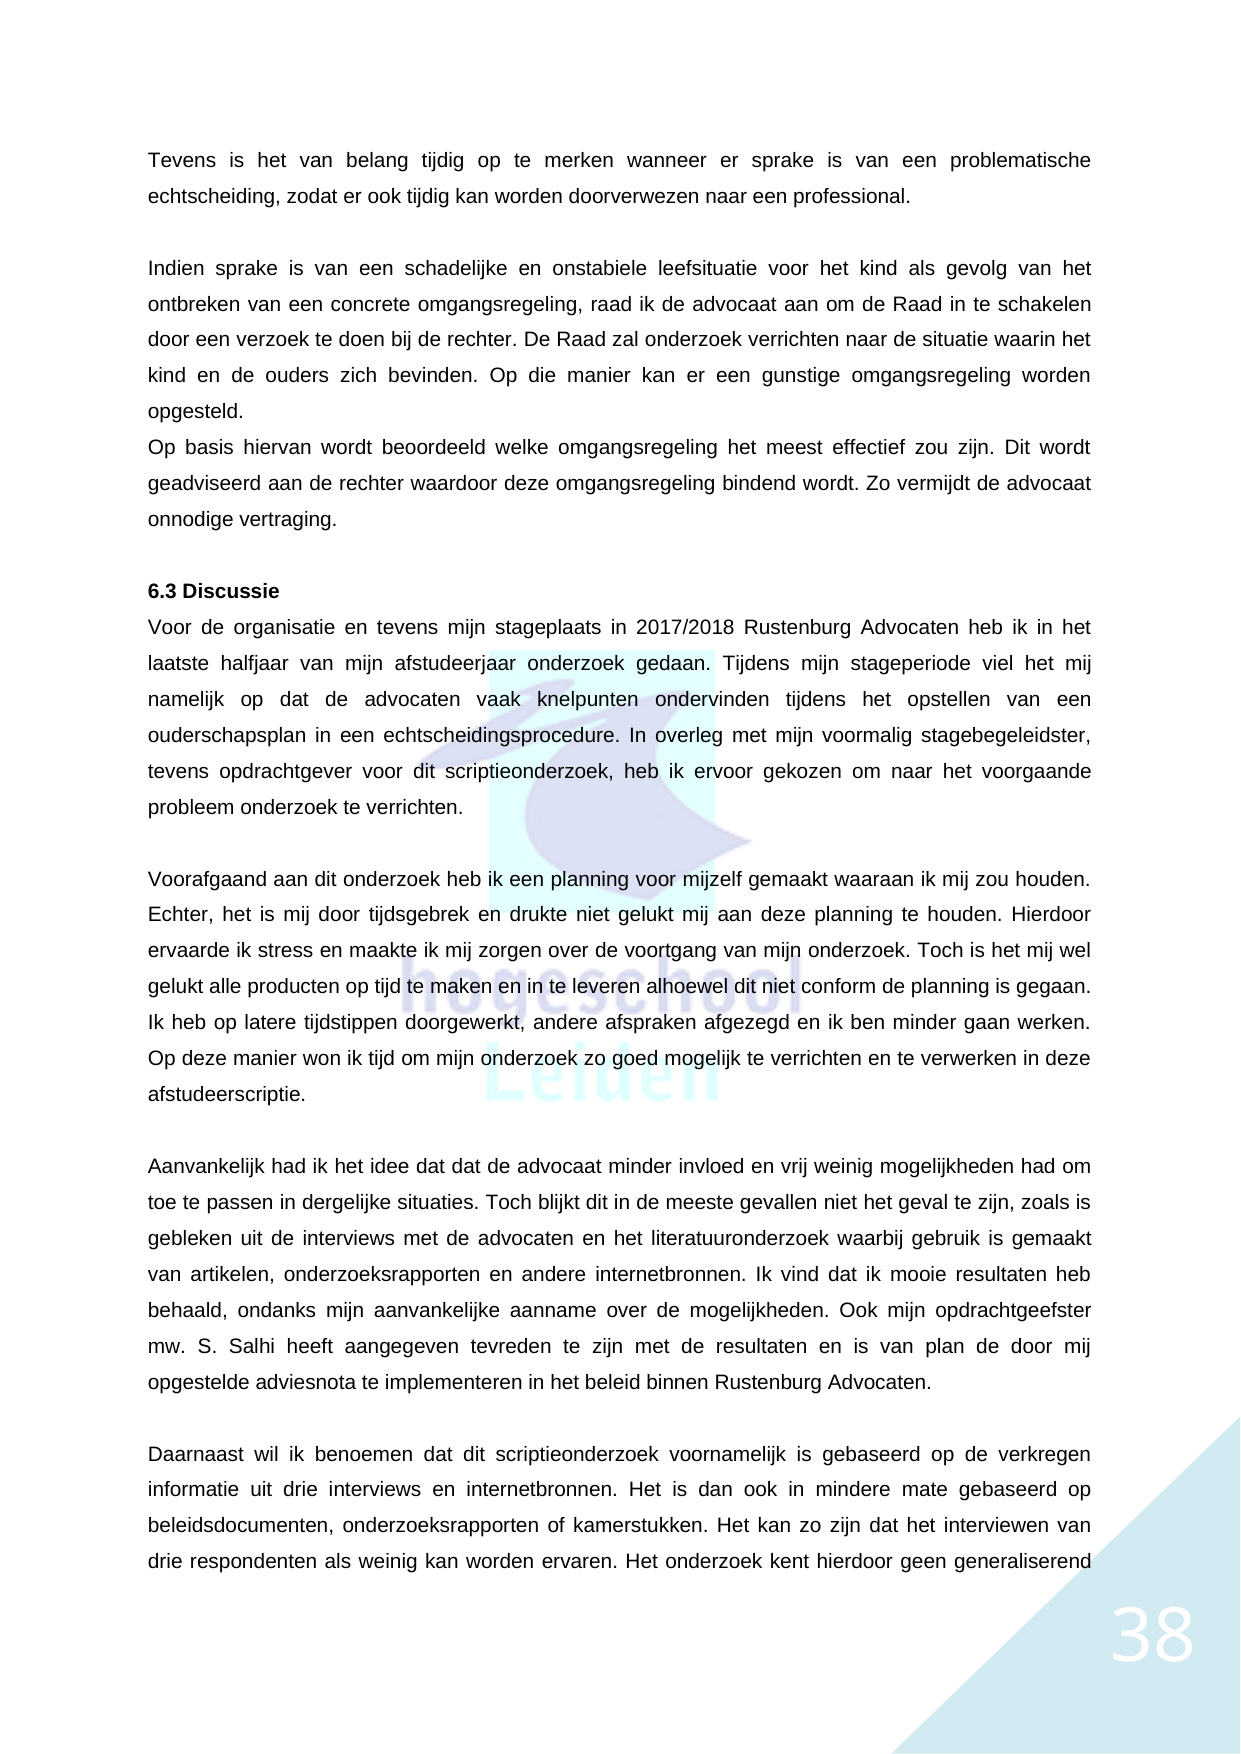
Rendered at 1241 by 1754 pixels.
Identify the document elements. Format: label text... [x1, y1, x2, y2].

text Aanvankelijk had ik het idee dat dat de advocaat minder invloed en vrij weinig mogelijkheden had om toe te passen in dergelijke situaties. Toch blijkt dit in de meeste gevallen niet het geval te zijn, zoals is gebleken uit de interviews met de advocaten en het literatuuronderzoek waarbij gebruik is gemaakt van artikelen, onderzoeksrapporten en andere internetbronnen. Ik vind dat ik mooie resultaten heb behaald, ondanks mijn aanvankelijke aanname over de mogelijkheden. Ook mijn opdrachtgeefster mw. S. Salhi heeft aangegeven tevreden te zijn met de resultaten en is van plan de door mij opgestelde adviesnota te implementeren in het beleid binnen Rustenburg Advocaten. [148, 1154, 1093, 1393]
text Op basis hiervan wordt beoordeeld welke omgangsregeling het meest effectief zou zijn. Dit wordt geadviseerd aan de rechter waardoor deze omgangsregeling bindend wordt. Zo vermijdt de advocaat onnodige vertraging. [148, 435, 1093, 531]
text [148, 148, 1093, 207]
text Voorafgaand aan dit onderzoek heb ik een planning voor mijzelf gemaakt waaraan ik mij zou houden. Echter, het is mij door tijdsgebrek en drukte niet gelukt mij aan deze planning te houden. Hierdoor ervaarde ik stress en maakte ik mij zorgen over de voortgang van mijn onderzoek. Toch is het mij wel gelukt alle producten op tijd te maken en in te leveren alhoewel dit niet conform de planning is gegaan. Ik heb op latere tijdstippen doorgewerkt, andere afspraken afgezegd en ik ben minder gaan werken. Op deze manier won ik tijd om mijn onderzoek zo goed mogelijk te verrichten en te verwerken in deze afstudeerscriptie. [148, 866, 1093, 1106]
text Voor de organisatie en tevens mijn stageplaats in 2017/2018 Rustenburg Advocaten heb ik in het laatste halfjaar van mijn afstudeerjaar onderzoek gedaan. Tijdens mijn stageperiode viel het mij namelijk op dat de advocaten vaak knelpunten ondervinden tijdens het opstellen van een ouderschapsplan in een echtscheidingsprocedure. In overleg met mijn voormalig stagebegeleidster, tevens opdrachtgever voor dit scriptieonderzoek, heb ik ervoor gekozen om naar het voorgaande probleem onderzoek te verrichten. [148, 615, 1093, 818]
text Indien sprake is van een schadelijke en onstabiele leefsituatie voor het kind als gevolg van het ontbreken van een concrete omgangsregeling, raad ik de advocaat aan om de Raad in te schakelen door een verzoek te doen bij de rechter. De Raad zal onderzoek verrichten naar de situatie waarin het kind en de ouders zich bevinden. Op die manier kan er een gunstige omgangsregeling worden opgesteld. [148, 255, 1093, 423]
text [148, 1441, 1093, 1573]
text 6.3 Discussie [148, 579, 1093, 603]
